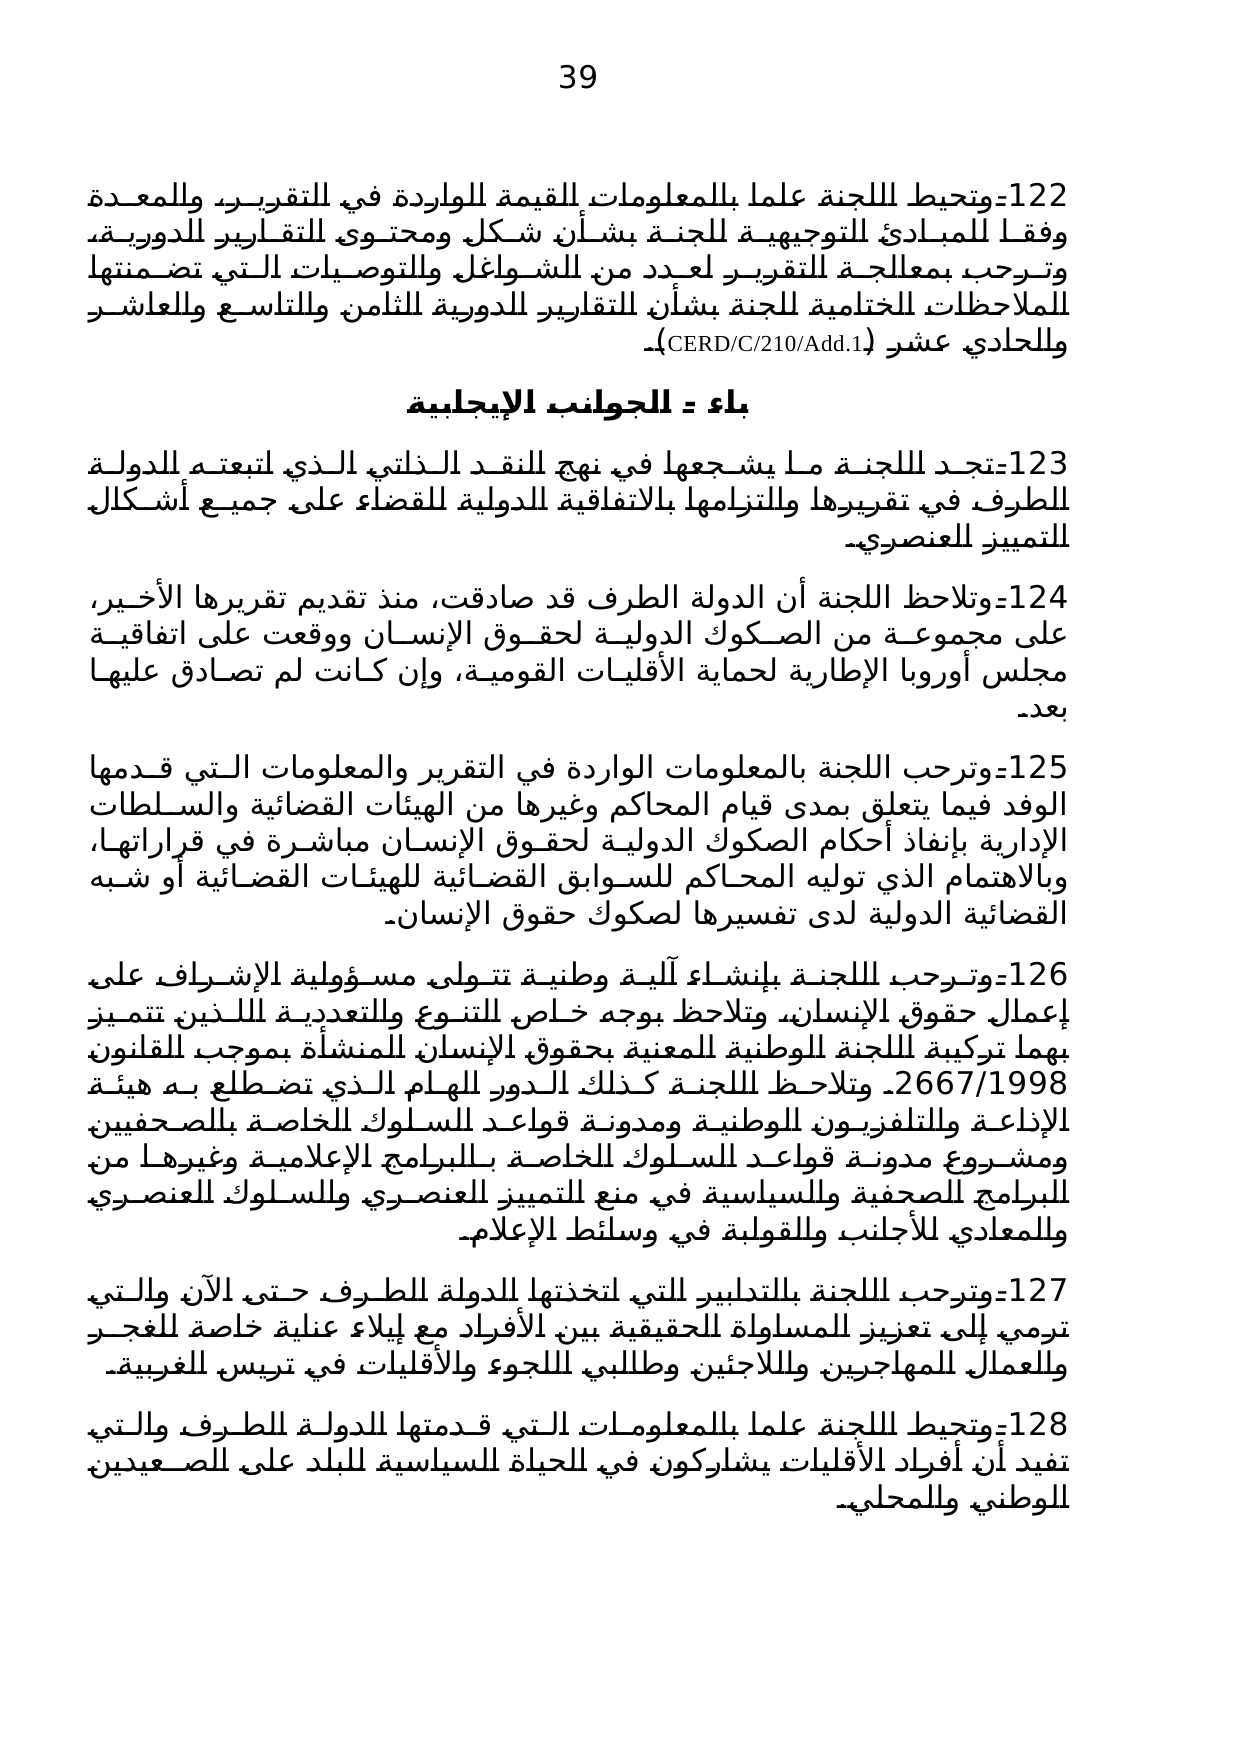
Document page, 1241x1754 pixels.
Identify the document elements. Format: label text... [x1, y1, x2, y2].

text 126- وترحب اللجنة بإنشاء آلية وطنية تتولى مسؤولية الإشراف على إعمال حقوق الإنسان، وتلاحظ بوجه خاص التنوع والتعددية اللذين تتميز بهما تركيبة اللجنة الوطنية المعنية بحقوق الإنسان المنشأة بموجب القانون 2667/1998. وتلاحظ اللجنة كذلك الدور الهام الذي تضطلع به هيئة الإذاعة والتلفزيون الوطنية ومدونة قواعد السلوك الخاصة بالصحفيين ومشروع مدونة قواعد السلوك الخاصة بالبرامج الإعلامية وغيرها من البرامج الصحفية والسياسية في منع التمييز العنصري والسلوك العنصري والمعادي للأجانب والقولبة في وسائط الإعلام. [88, 957, 1069, 1247]
text باء - الجوانب الإيجابية [88, 384, 1069, 420]
text 124- وتلاحظ اللجنة أن الدولة الطرف قد صادقت، منذ تقديم تقريرها الأخير، على مجموعة من الصكوك الدولية لحقوق الإنسان ووقعت على اتفاقية مجلس أوروبا الإطارية لحماية الأقليات القومية، وإن كانت لم تصادق عليها بعد. [88, 579, 1069, 725]
text 122- وتحيط اللجنة علما بالمعلومات القيمة الواردة في التقرير، والمعدة وفقا للمبادئ التوجيهية للجنة بشأن شكل ومحتوى التقارير الدورية، وترحب بمعالجة التقرير لعدد من الشواغل والتوصيات التي تضمنتها الملاحظات الختامية للجنة بشأن التقارير الدورية الثامن والتاسع والعاشر والحادي عشر (CERD/C/210/Add.1). [88, 177, 1069, 359]
text 123- تجد اللجنة ما يشجعها في نهج النقد الذاتي الذي اتبعته الدولة الطرف في تقريرها والتزامها بالاتفاقية الدولية للقضاء على جميع أشكال التمييز العنصري. [88, 445, 1069, 554]
text 128- وتحيط اللجنة علما بالمعلومات التي قدمتها الدولة الطرف والتي تفيد أن أفراد الأقليات يشاركون في الحياة السياسية للبلد على الصعيدين الوطني والمحلي. [88, 1406, 1069, 1516]
text 127- وترحب اللجنة بالتدابير التي اتخذتها الدولة الطرف حتى الآن والتي ترمي إلى تعزيز المساواة الحقيقية بين الأفراد مع إيلاء عناية خاصة للغجر والعمال المهاجرين واللاجئين وطالبي اللجوء والأقليات في تريس الغربية. [88, 1272, 1069, 1381]
text 125- وترحب اللجنة بالمعلومات الواردة في التقرير والمعلومات التي قدمها الوفد فيما يتعلق بمدى قيام المحاكم وغيرها من الهيئات القضائية والسلطات الإدارية بإنفاذ أحكام الصكوك الدولية لحقوق الإنسان مباشرة في قراراتها، وبالاهتمام الذي توليه المحاكم للسوابق القضائية للهيئات القضائية أو شبه القضائية الدولية لدى تفسيرها لصكوك حقوق الإنسان. [88, 750, 1069, 932]
